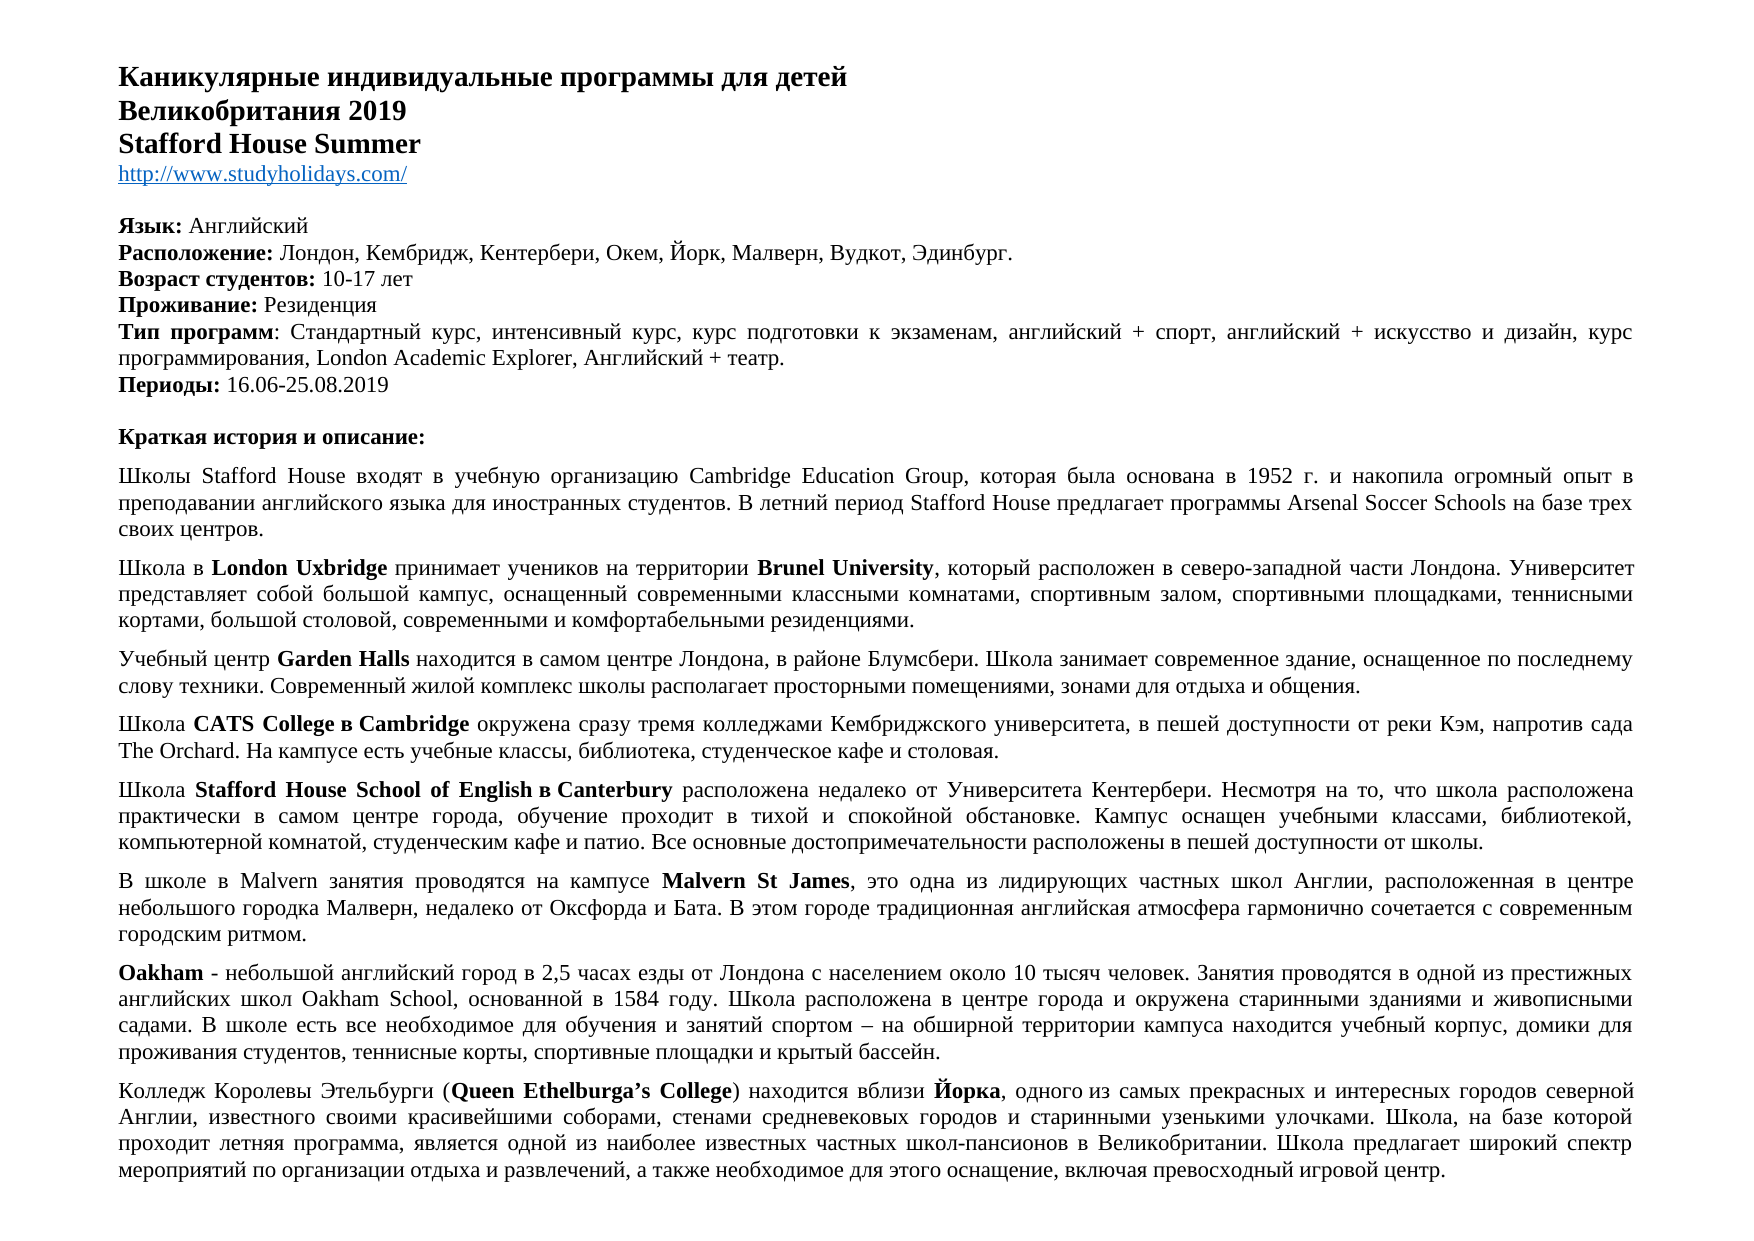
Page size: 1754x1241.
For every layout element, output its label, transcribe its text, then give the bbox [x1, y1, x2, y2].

text Oakham - небольшой английский город в 2,5 часах езды от Лондона с населением около 10 тысяч человек. Занятия проводятся в одной из престижных английских школ Oakham School, основанной в 1584 году. Школа расположена в центре города и окружена старинными зданиями и живописными садами. В школе есть все необходимое для обучения и занятий спортом – на обширной территории кампуса находится учебный корпус, домики для проживания студентов, теннисные корты, спортивные площадки и крытый бассейн. [118, 959, 1636, 1064]
text Краткая история и описание: [118, 423, 1636, 450]
text Великобритания 2019 [118, 93, 1636, 126]
text Учебный центр Garden Halls находится в самом центре Лондона, в районе Блумсбери. Школа занимает современное здание, оснащенное по последнему слову техники. Современный жилой комплекс школы располагает просторными помещениями, зонами для отдыха и общения. [118, 645, 1636, 698]
text Периоды: 16.06-25.08.2019 [118, 371, 1636, 397]
text Расположение: Лондон, Кембридж, Кентербери, Окем, Йорк, Малверн, Вудкот, Эдинбург. [118, 239, 1636, 265]
text Школа CATS College в Cambridge окружена сразу тремя колледжами Кембриджского университета, в пешей доступности от реки Кэм, напротив сада The Orchard. На кампусе есть учебные классы, библиотека, студенческое кафе и столовая. [118, 711, 1636, 763]
text В школе в Malvern занятия проводятся на кампусе Malvern St James, это одна из лидирующих частных школ Англии, расположенная в центре небольшого городка Малверн, недалеко от Оксфорда и Бата. В этом городе традиционная английская атмосфера гармонично сочетается с современным городским ритмом. [118, 867, 1636, 946]
text Stafford House Summer [118, 126, 1636, 160]
text http://www.studyholidays.com/ [118, 160, 1636, 186]
text Возраст студентов: 10-17 лет [118, 265, 1636, 292]
text Тип программ: Стандартный курс, интенсивный курс, курс подготовки к экзаменам, английский + спорт, английский + искусство и дизайн, курс программирования, London Academic Explorer, Английский + театр. [118, 318, 1636, 371]
text Язык: Английский [118, 212, 1636, 239]
text Проживание: Резиденция [118, 292, 1636, 318]
text Школы Stafford House входят в учебную организацию Cambridge Education Group, которая была основана в 1952 г. и накопила огромный опыт в преподавании английского языка для иностранных студентов. В летний период Stafford House предлагает программы Arsenal Soccer Schools на базе трех своих центров. [118, 462, 1636, 541]
text Каникулярные индивидуальные программы для детей [118, 59, 1636, 93]
text Колледж Королевы Этельбурги (Queen Ethelburga’s College) находится вблизи Йорка, одного из самых прекрасных и интересных городов северной Англии, известного своими красивейшими соборами, стенами средневековых городов и старинными узенькими улочками. Школа, на базе которой проходит летняя программа, является одной из наиболее известных частных школ-пансионов в Великобритании. Школа предлагает широкий спектр мероприятий по организации отдыха и развлечений, а также необходимое для этого оснащение, включая превосходный игровой центр. [118, 1077, 1636, 1182]
text Школа в London Uxbridge принимает учеников на территории Brunel University, который расположен в северо-западной части Лондона. Университет представляет собой большой кампус, оснащенный современными классными комнатами, спортивным залом, спортивными площадками, теннисными кортами, большой столовой, современными и комфортабельными резиденциями. [118, 554, 1636, 633]
text Школа Stafford House School of English в Canterbury расположена недалеко от Университета Кентербери. Несмотря на то, что школа расположена практически в самом центре города, обучение проходит в тихой и спокойной обстановке. Кампус оснащен учебными классами, библиотекой, компьютерной комнатой, студенческим кафе и патио. Все основные достопримечательности расположены в пешей доступности от школы. [118, 776, 1636, 855]
